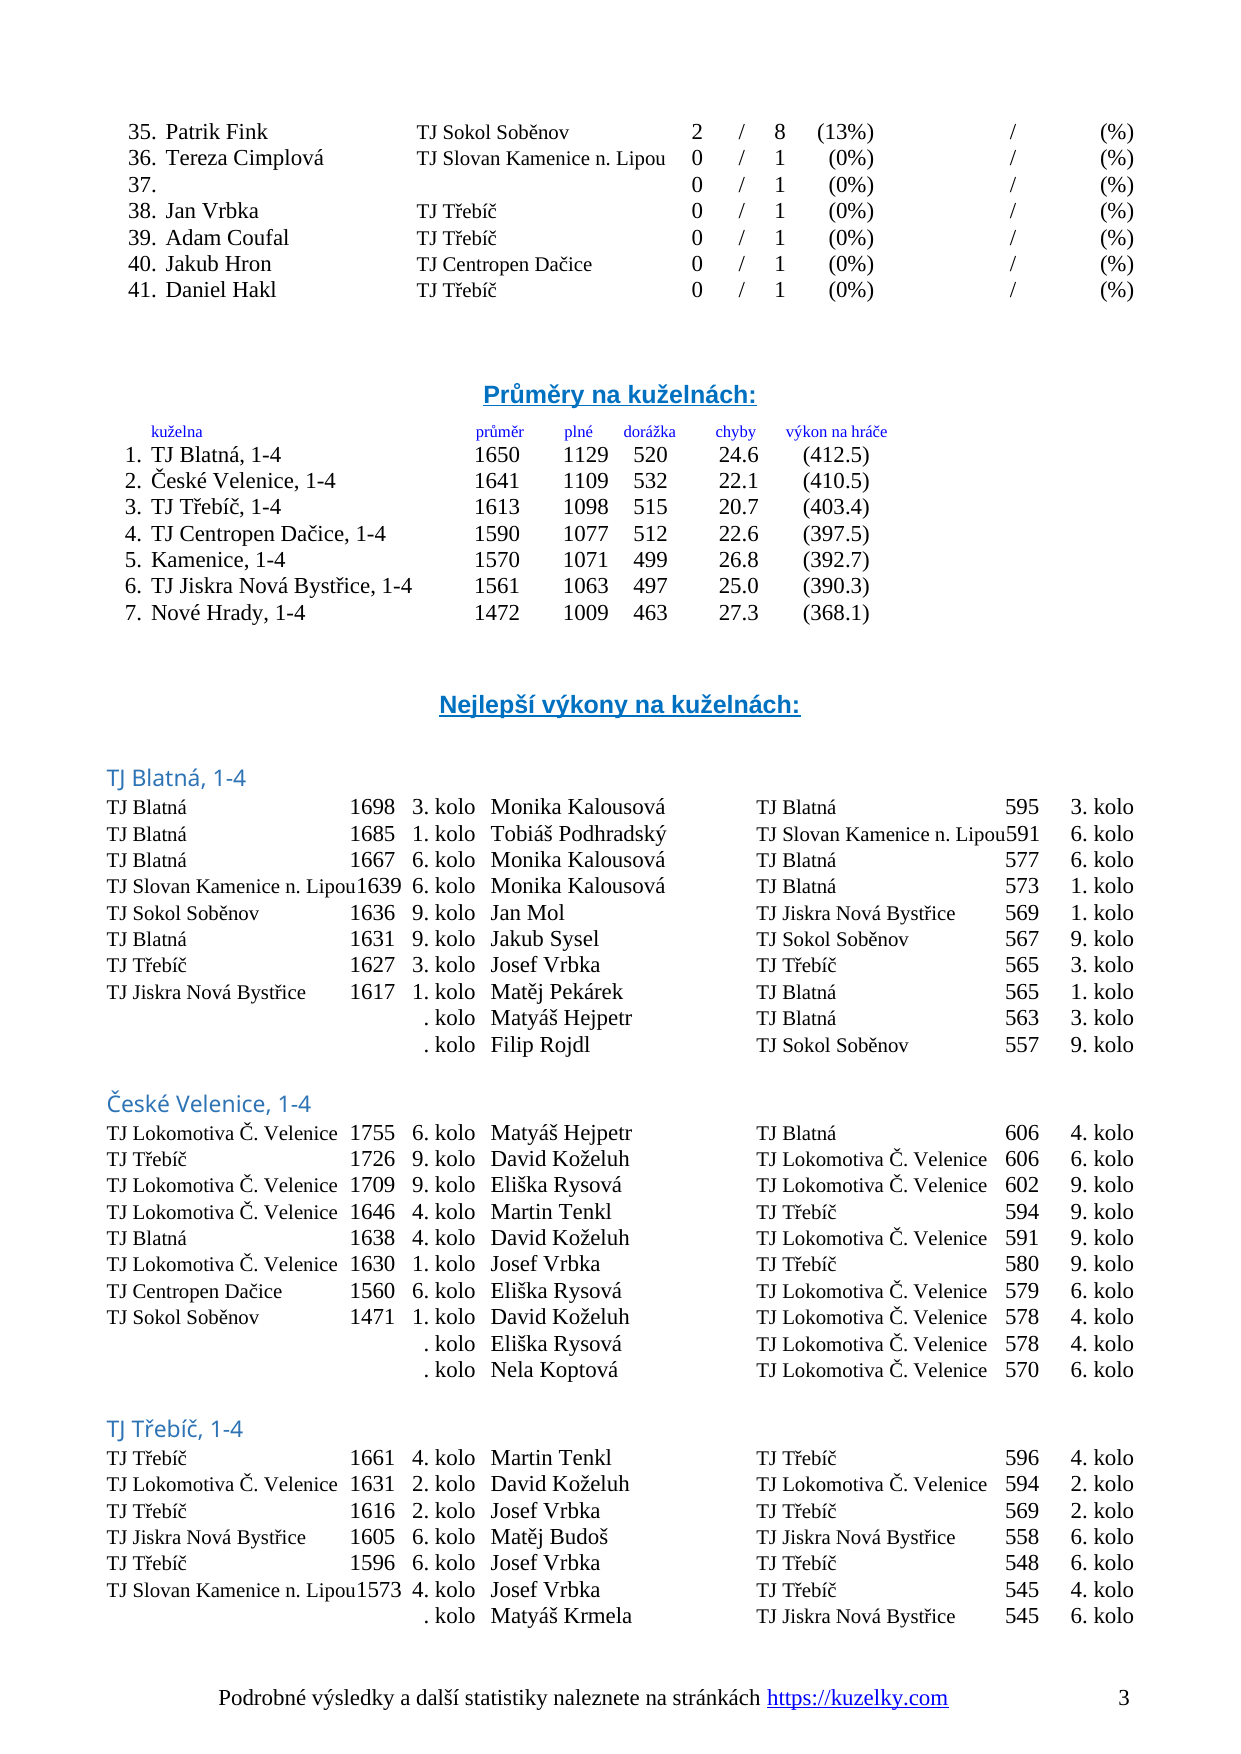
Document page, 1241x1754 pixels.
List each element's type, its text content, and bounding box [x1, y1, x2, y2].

text 39. Adam Coufal TJ Třebíč 0 / 1 (0%) / (%) [106, 223, 1134, 250]
subtitle TJ Blatná, 1-4 [106, 762, 1134, 793]
text TJ Třebíč 1726 9. kolo David Koželuh TJ Lokomotiva Č. Velenice 606 6. kolo [106, 1145, 1134, 1171]
text . kolo Matyáš Krmela TJ Jiskra Nová Bystřice 545 6. kolo [106, 1602, 1134, 1628]
text TJ Lokomotiva Č. Velenice 1755 6. kolo Matyáš Hejpetr TJ Blatná 606 4. kolo [106, 1119, 1134, 1145]
text TJ Třebíč 1596 6. kolo Josef Vrbka TJ Třebíč 548 6. kolo [106, 1549, 1134, 1576]
text TJ Sokol Soběnov 1636 9. kolo Jan Mol TJ Jiskra Nová Bystřice 569 1. kolo [106, 899, 1134, 925]
text . kolo Eliška Rysová TJ Lokomotiva Č. Velenice 578 4. kolo [106, 1329, 1134, 1356]
text TJ Lokomotiva Č. Velenice 1631 2. kolo David Koželuh TJ Lokomotiva Č. Velenice 594 2. kolo [106, 1470, 1134, 1497]
subtitle České Velenice, 1-4 [106, 1087, 1134, 1119]
text Nejlepší výkony na kuželnách: [94, 690, 1145, 719]
text 41. Daniel Hakl TJ Třebíč 0 / 1 (0%) / (%) [106, 276, 1134, 303]
text TJ Lokomotiva Č. Velenice 1630 1. kolo Josef Vrbka TJ Třebíč 580 9. kolo [106, 1251, 1134, 1277]
text 4. TJ Centropen Dačice, 1-4 1590 1077 512 22.6 (397.5) [106, 520, 1134, 546]
text 3. TJ Třebíč, 1-4 1613 1098 515 20.7 (403.4) [106, 493, 1134, 520]
text TJ Třebíč 1661 4. kolo Martin Tenkl TJ Třebíč 596 4. kolo [106, 1444, 1134, 1470]
text TJ Lokomotiva Č. Velenice 1646 4. kolo Martin Tenkl TJ Třebíč 594 9. kolo [106, 1198, 1134, 1224]
text . kolo Matyáš Hejpetr TJ Blatná 563 3. kolo [106, 1004, 1134, 1031]
text 6. TJ Jiskra Nová Bystřice, 1-4 1561 1063 497 25.0 (390.3) [106, 572, 1134, 599]
text 35. Patrik Fink TJ Sokol Soběnov 2 / 8 (13%) / (%) [106, 118, 1134, 144]
text TJ Jiskra Nová Bystřice 1605 6. kolo Matěj Budoš TJ Jiskra Nová Bystřice 558 6. kolo [106, 1523, 1134, 1549]
text TJ Blatná 1685 1. kolo Tobiáš Podhradský TJ Slovan Kamenice n. Lipou 591 6. kolo [106, 820, 1134, 846]
text kuželna průměr plné dorážka chyby výkon na hráče [106, 422, 1134, 441]
text TJ Sokol Soběnov 1471 1. kolo David Koželuh TJ Lokomotiva Č. Velenice 578 4. kolo [106, 1303, 1134, 1329]
text . kolo Nela Koptová TJ Lokomotiva Č. Velenice 570 6. kolo [106, 1356, 1134, 1382]
text 36. Tereza Cimplová TJ Slovan Kamenice n. Lipou 0 / 1 (0%) / (%) [106, 144, 1134, 171]
text Průměry na kuželnách: [94, 380, 1145, 409]
subtitle TJ Třebíč, 1-4 [106, 1413, 1134, 1444]
text 7. Nové Hrady, 1-4 1472 1009 463 27.3 (368.1) [106, 599, 1134, 625]
text 38. Jan Vrbka TJ Třebíč 0 / 1 (0%) / (%) [106, 197, 1134, 223]
text TJ Blatná 1631 9. kolo Jakub Sysel TJ Sokol Soběnov 567 9. kolo [106, 925, 1134, 952]
text TJ Centropen Dačice 1560 6. kolo Eliška Rysová TJ Lokomotiva Č. Velenice 579 6. kolo [106, 1277, 1134, 1303]
text TJ Slovan Kamenice n. Lipou 1573 4. kolo Josef Vrbka TJ Třebíč 545 4. kolo [106, 1576, 1134, 1602]
text TJ Blatná 1638 4. kolo David Koželuh TJ Lokomotiva Č. Velenice 591 9. kolo [106, 1224, 1134, 1251]
text TJ Blatná 1698 3. kolo Monika Kalousová TJ Blatná 595 3. kolo [106, 793, 1134, 820]
text 5. Kamenice, 1-4 1570 1071 499 26.8 (392.7) [106, 546, 1134, 572]
text 37. 0 / 1 (0%) / (%) [106, 171, 1134, 197]
text TJ Třebíč 1616 2. kolo Josef Vrbka TJ Třebíč 569 2. kolo [106, 1497, 1134, 1523]
text TJ Třebíč 1627 3. kolo Josef Vrbka TJ Třebíč 565 3. kolo [106, 952, 1134, 978]
text 40. Jakub Hron TJ Centropen Dačice 0 / 1 (0%) / (%) [106, 250, 1134, 276]
text 1. TJ Blatná, 1-4 1650 1129 520 24.6 (412.5) [106, 441, 1134, 467]
text 2. České Velenice, 1-4 1641 1109 532 22.1 (410.5) [106, 467, 1134, 493]
text TJ Lokomotiva Č. Velenice 1709 9. kolo Eliška Rysová TJ Lokomotiva Č. Velenice 602 9. kolo [106, 1171, 1134, 1198]
text TJ Slovan Kamenice n. Lipou 1639 6. kolo Monika Kalousová TJ Blatná 573 1. kolo [106, 872, 1134, 899]
text . kolo Filip Rojdl TJ Sokol Soběnov 557 9. kolo [106, 1031, 1134, 1057]
text TJ Blatná 1667 6. kolo Monika Kalousová TJ Blatná 577 6. kolo [106, 846, 1134, 872]
text TJ Jiskra Nová Bystřice 1617 1. kolo Matěj Pekárek TJ Blatná 565 1. kolo [106, 978, 1134, 1004]
